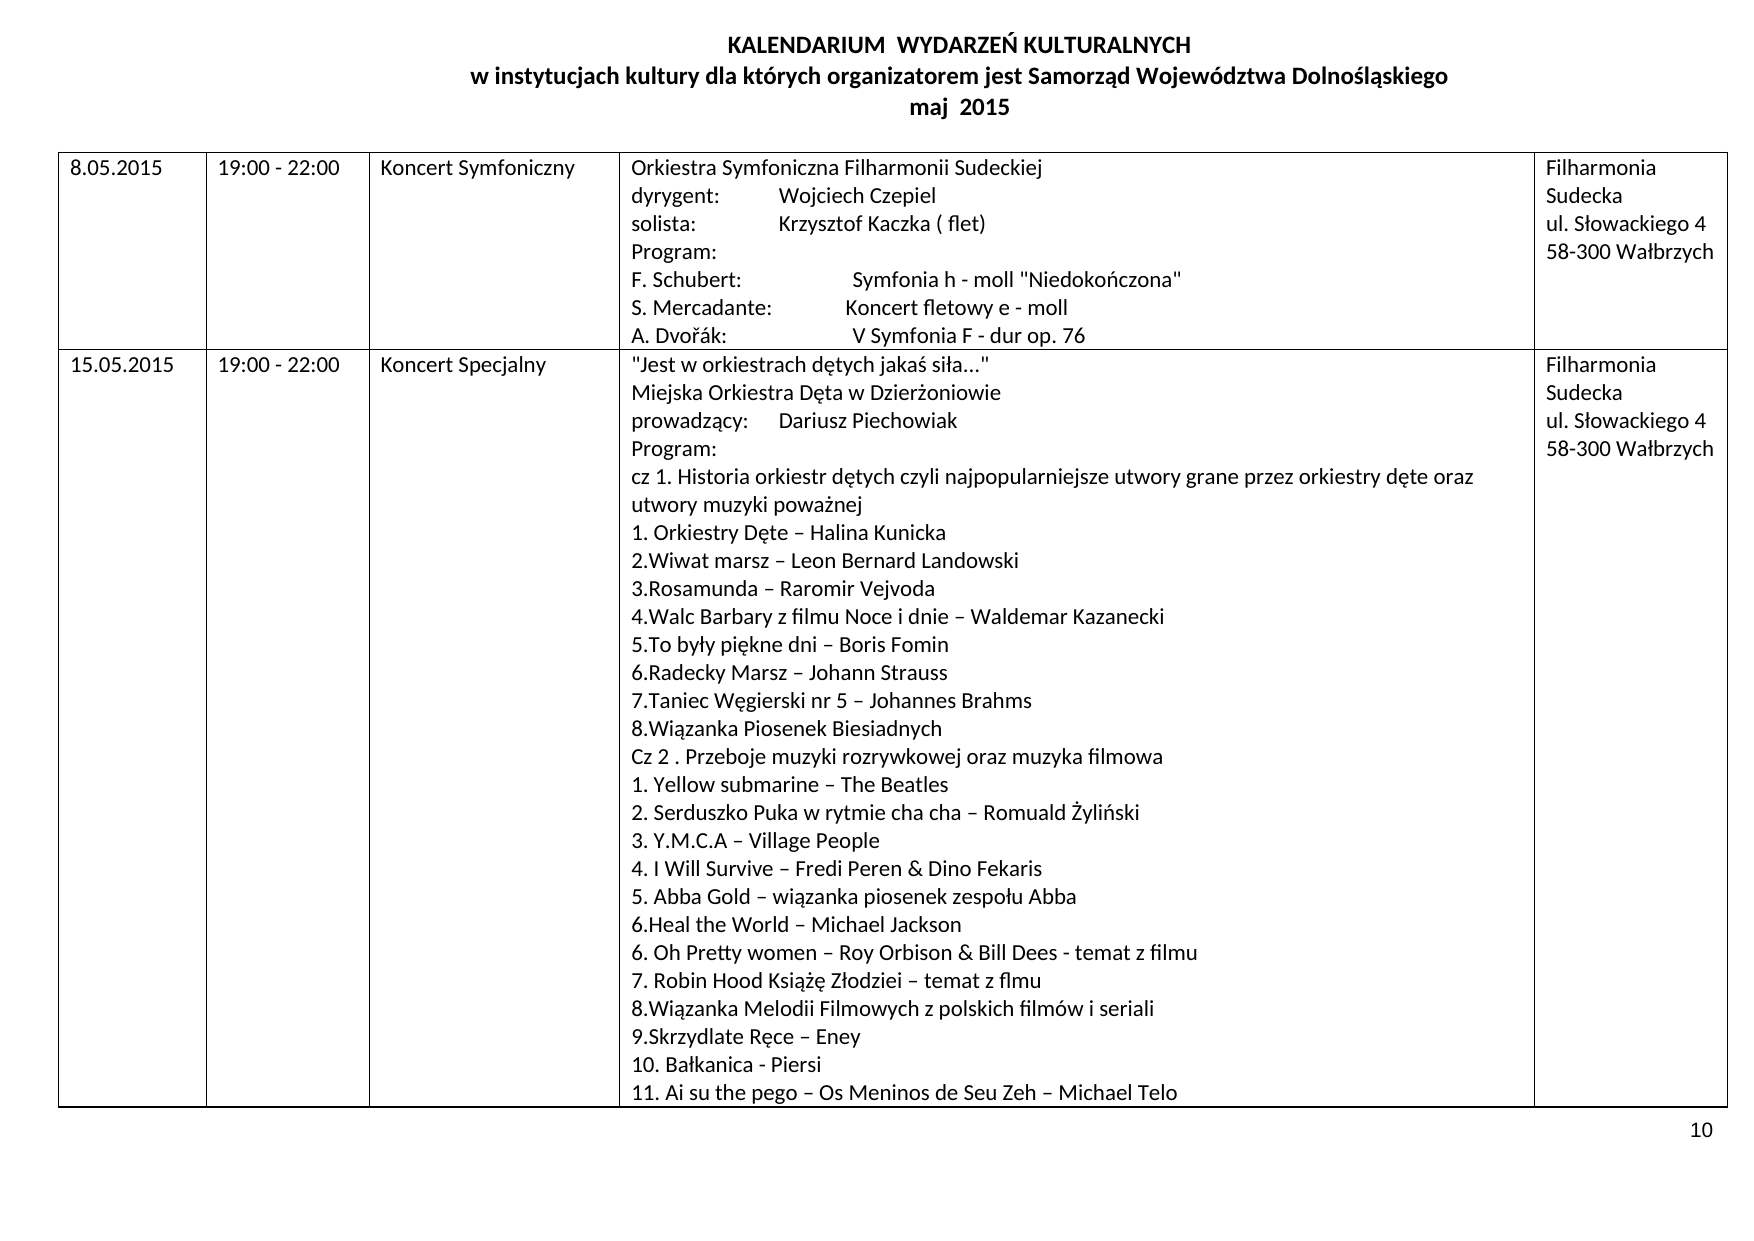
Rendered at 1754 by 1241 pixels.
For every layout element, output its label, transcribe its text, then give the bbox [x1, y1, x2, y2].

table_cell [1535, 350, 1727, 1106]
table_cell Koncert Specjalny [370, 350, 619, 1106]
table_cell Orkiestra Symfoniczna Filharmonii Sudeckiej dyrygent: Wojciech Czepiel solista: Krzysztof Kaczka ( flet) Program: F. Schubert: Symfonia h - moll "Niedokończona" S. Mercadante: Koncert fletowy e - moll A. Dvořák: V Symfonia F - dur op. 76 [620, 153, 1534, 349]
table_cell 19:00 - 22:00 [207, 350, 369, 1106]
table_cell Filharmonia Sudecka ul. Słowackiego 4 58-300 Wałbrzych [1535, 153, 1727, 349]
table_cell Koncert Symfoniczny [370, 153, 619, 349]
table_cell 8.05.2015 [59, 153, 206, 349]
table_cell 19:00 - 22:00 [207, 153, 369, 349]
table_cell 15.05.2015 [59, 350, 206, 1106]
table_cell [620, 350, 1534, 1106]
